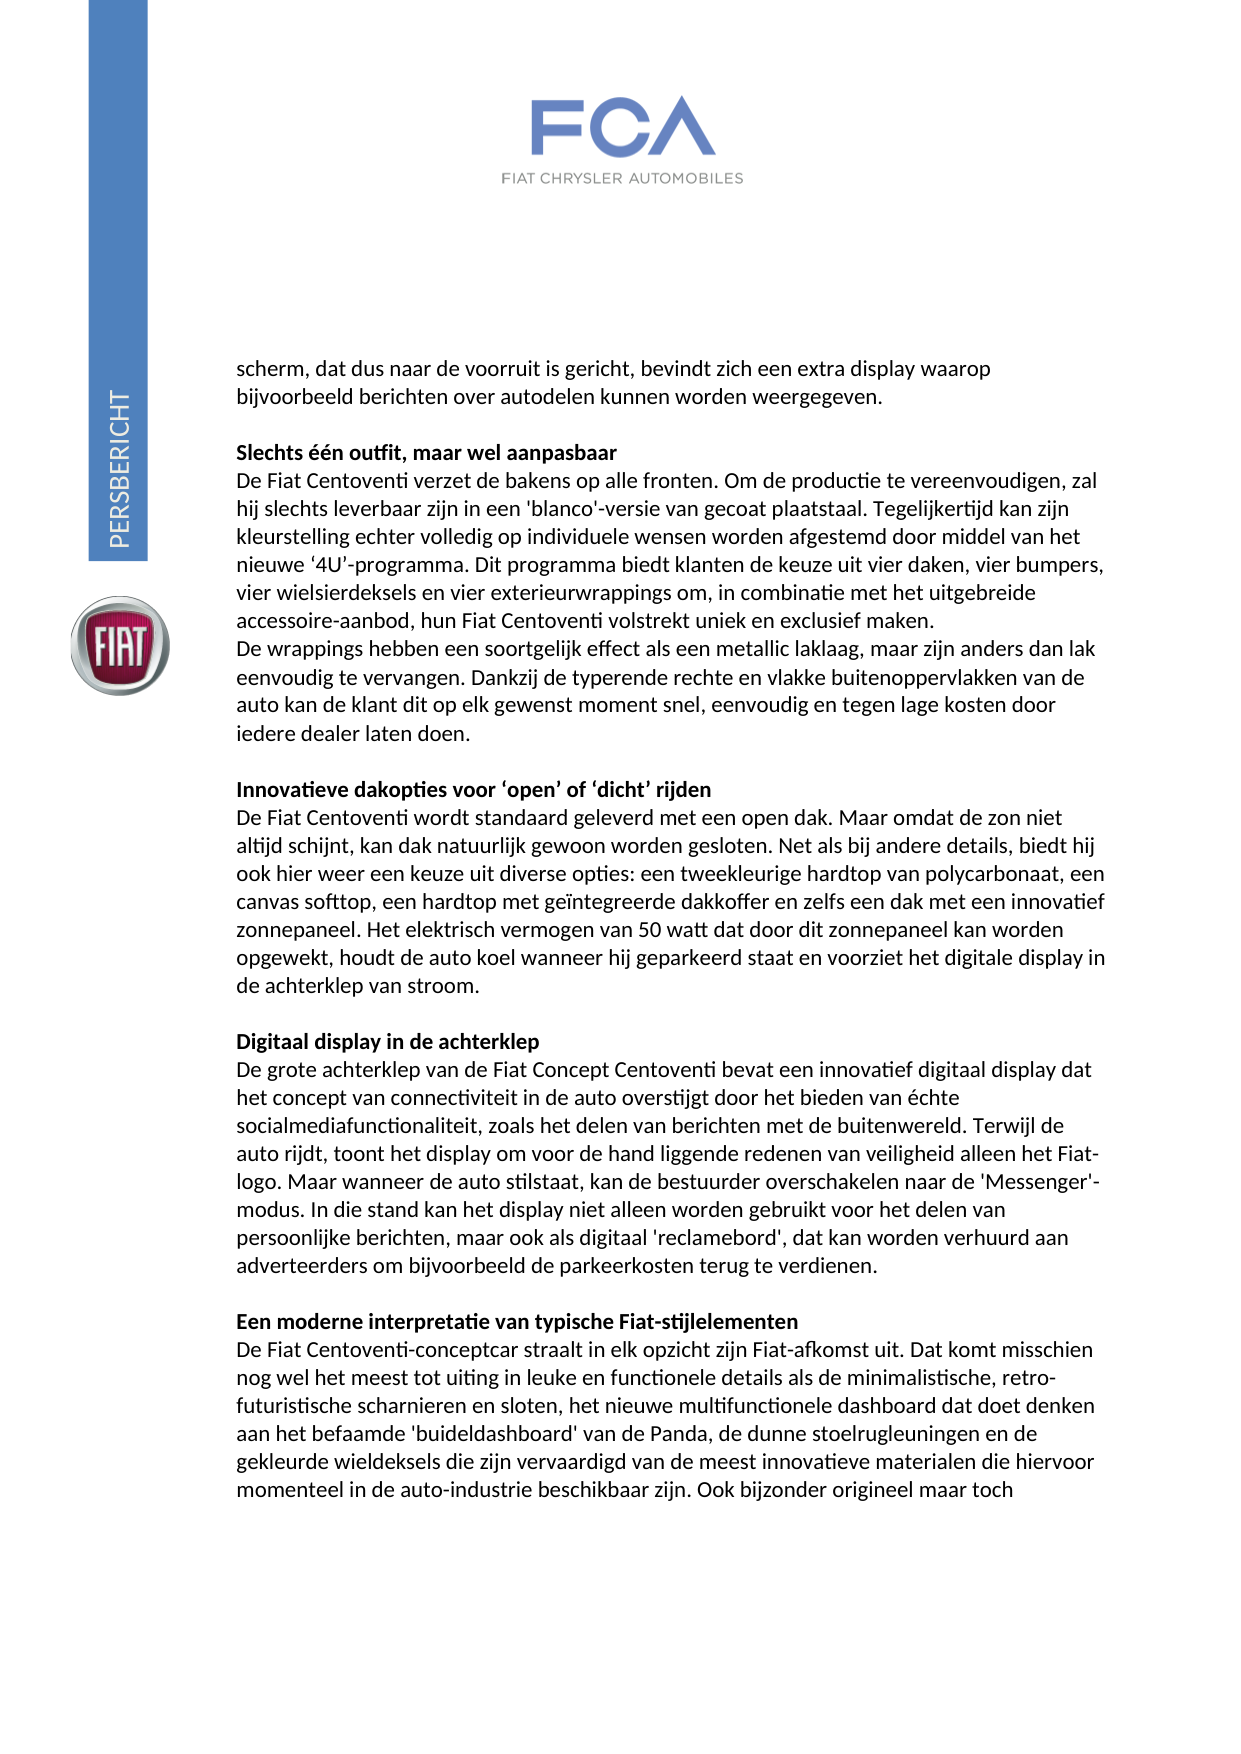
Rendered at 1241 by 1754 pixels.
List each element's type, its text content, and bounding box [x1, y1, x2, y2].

text Een moderne interpretatie van typische Fiat-stijlelementen [236, 1307, 1110, 1335]
text Slechts één outfit, maar wel aanpasbaar [236, 438, 1110, 466]
picture [70, 596, 170, 696]
picture [502, 88, 748, 193]
text De wrappings hebben een soortgelijk effect als een metallic laklaag, maar zijn anders dan lak eenvoudig te vervangen. Dankzij de typerende rechte en vlakke buitenoppervlakken van de auto kan de klant dit op elk gewenst moment snel, eenvoudig en tegen lage kosten door iedere dealer laten doen. [236, 634, 1110, 747]
text De grote achterklep van de Fiat Concept Centoventi bevat een innovatief digitaal display dat het concept van connectiviteit in de auto overstijgt door het bieden van échte socialmediafunctionaliteit, zoals het delen van berichten met de buitenwereld. Terwijl de auto rijdt, toont het display om voor de hand liggende redenen van veiligheid alleen het Fiat-logo. Maar wanneer de auto stilstaat, kan de bestuurder overschakelen naar de 'Messenger'-modus. In die stand kan het display niet alleen worden gebruikt voor het delen van persoonlijke berichten, maar ook als digitaal 'reclamebord', dat kan worden verhuurd aan adverteerders om bijvoorbeeld de parkeerkosten terug te verdienen. [236, 1055, 1110, 1279]
text Innovatieve dakopties voor ‘open’ of ‘dicht’ rijden [236, 775, 1110, 803]
text De Fiat Centoventi verzet de bakens op alle fronten. Om de productie te vereenvoudigen, zal hij slechts leverbaar zijn in een 'blanco'-versie van gecoat plaatstaal. Tegelijkertijd kan zijn kleurstelling echter volledig op individuele wensen worden afgestemd door middel van het nieuwe ‘4U’-programma. Dit programma biedt klanten de keuze uit vier daken, vier bumpers, vier wielsierdeksels en vier exterieurwrappings om, in combinatie met het uitgebreide accessoire-aanbod, hun Fiat Centoventi volstrekt uniek en exclusief maken. [236, 466, 1110, 634]
text De Fiat Centoventi wordt standaard geleverd met een open dak. Maar omdat de zon niet altijd schijnt, kan dak natuurlijk gewoon worden gesloten. Net als bij andere details, biedt hij ook hier weer een keuze uit diverse opties: een tweekleurige hardtop van polycarbonaat, een canvas softtop, een hardtop met geïntegreerde dakkoffer en zelfs een dak met een innovatief zonnepaneel. Het elektrisch vermogen van 50 watt dat door dit zonnepaneel kan worden opgewekt, houdt de auto koel wanneer hij geparkeerd staat en voorziet het digitale display in de achterklep van stroom. [236, 803, 1110, 999]
text Digitaal display in de achterklep [236, 1027, 1110, 1055]
